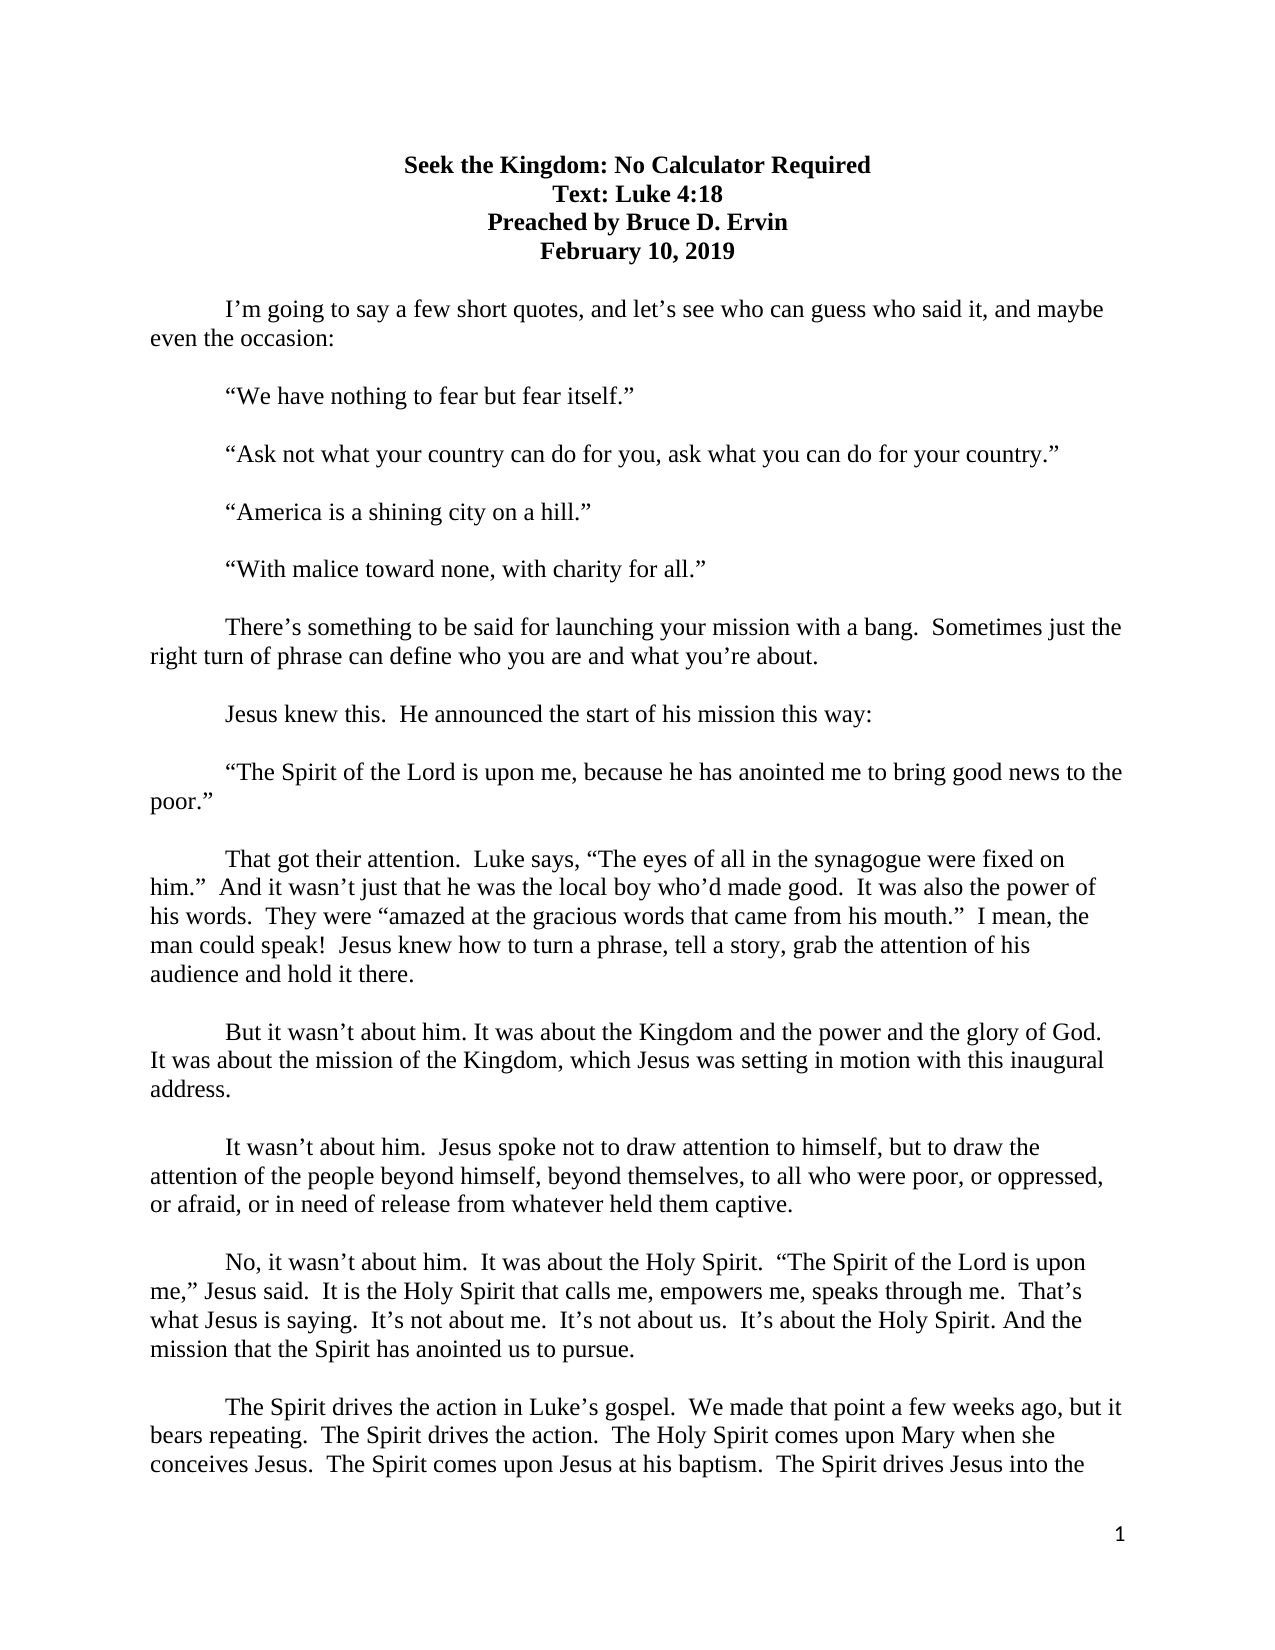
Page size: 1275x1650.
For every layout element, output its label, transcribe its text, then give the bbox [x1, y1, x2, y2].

text “America is a shining city on a hill.” [150, 497, 1125, 525]
text “We have nothing to fear but fear itself.” [150, 381, 1125, 409]
text Preached by Bruce D. Ervin [150, 207, 1125, 236]
text Seek the Kingdom: No Calculator Required [150, 150, 1125, 179]
text No, it wasn’t about him. It was about the Holy Spirit. “The Spirit of the Lord is upon me,” Jesus said. It is the Holy Spirit that calls me, empowers me, speaks through me. That’s what Jesus is saying. It’s not about me. It’s not about us. It’s about the Holy Spirit. And the mission that the Spirit has anointed us to pursue. [150, 1247, 1125, 1362]
text It wasn’t about him. Jesus spoke not to draw attention to himself, but to draw the attention of the people beyond himself, beyond themselves, to all who were poor, or oppressed, or afraid, or in need of release from whatever held them captive. [150, 1132, 1125, 1218]
text But it wasn’t about him. It was about the Kingdom and the power and the glory of God. It was about the mission of the Kingdom, which Jesus was setting in motion with this inaugural address. [150, 1017, 1125, 1103]
text “Ask not what your country can do for you, ask what you can do for your country.” [150, 439, 1125, 467]
text “With malice toward none, with charity for all.” [150, 554, 1125, 583]
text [150, 1392, 1125, 1478]
text There’s something to be said for launching your mission with a bang. Sometimes just the right turn of phrase can define who you are and what you’re about. [150, 612, 1125, 670]
text I’m going to say a few short quotes, and let’s see who can guess who said it, and maybe even the occasion: [150, 294, 1125, 352]
text “The Spirit of the Lord is upon me, because he has anointed me to bring good news to the poor.” [150, 757, 1125, 814]
text Jesus knew this. He announced the start of his mission this way: [150, 699, 1125, 728]
text Text: Luke 4:18 [150, 179, 1125, 207]
text That got their attention. Luke says, “The eyes of all in the synagogue were fixed on him.” And it wasn’t just that he was the local boy who’d made good. It was also the power of his words. They were “amazed at the gracious words that came from his mouth.” I mean, the man could speak! Jesus knew how to turn a phrase, tell a story, grab the attention of his audience and hold it there. [150, 844, 1125, 987]
text February 10, 2019 [150, 236, 1125, 265]
